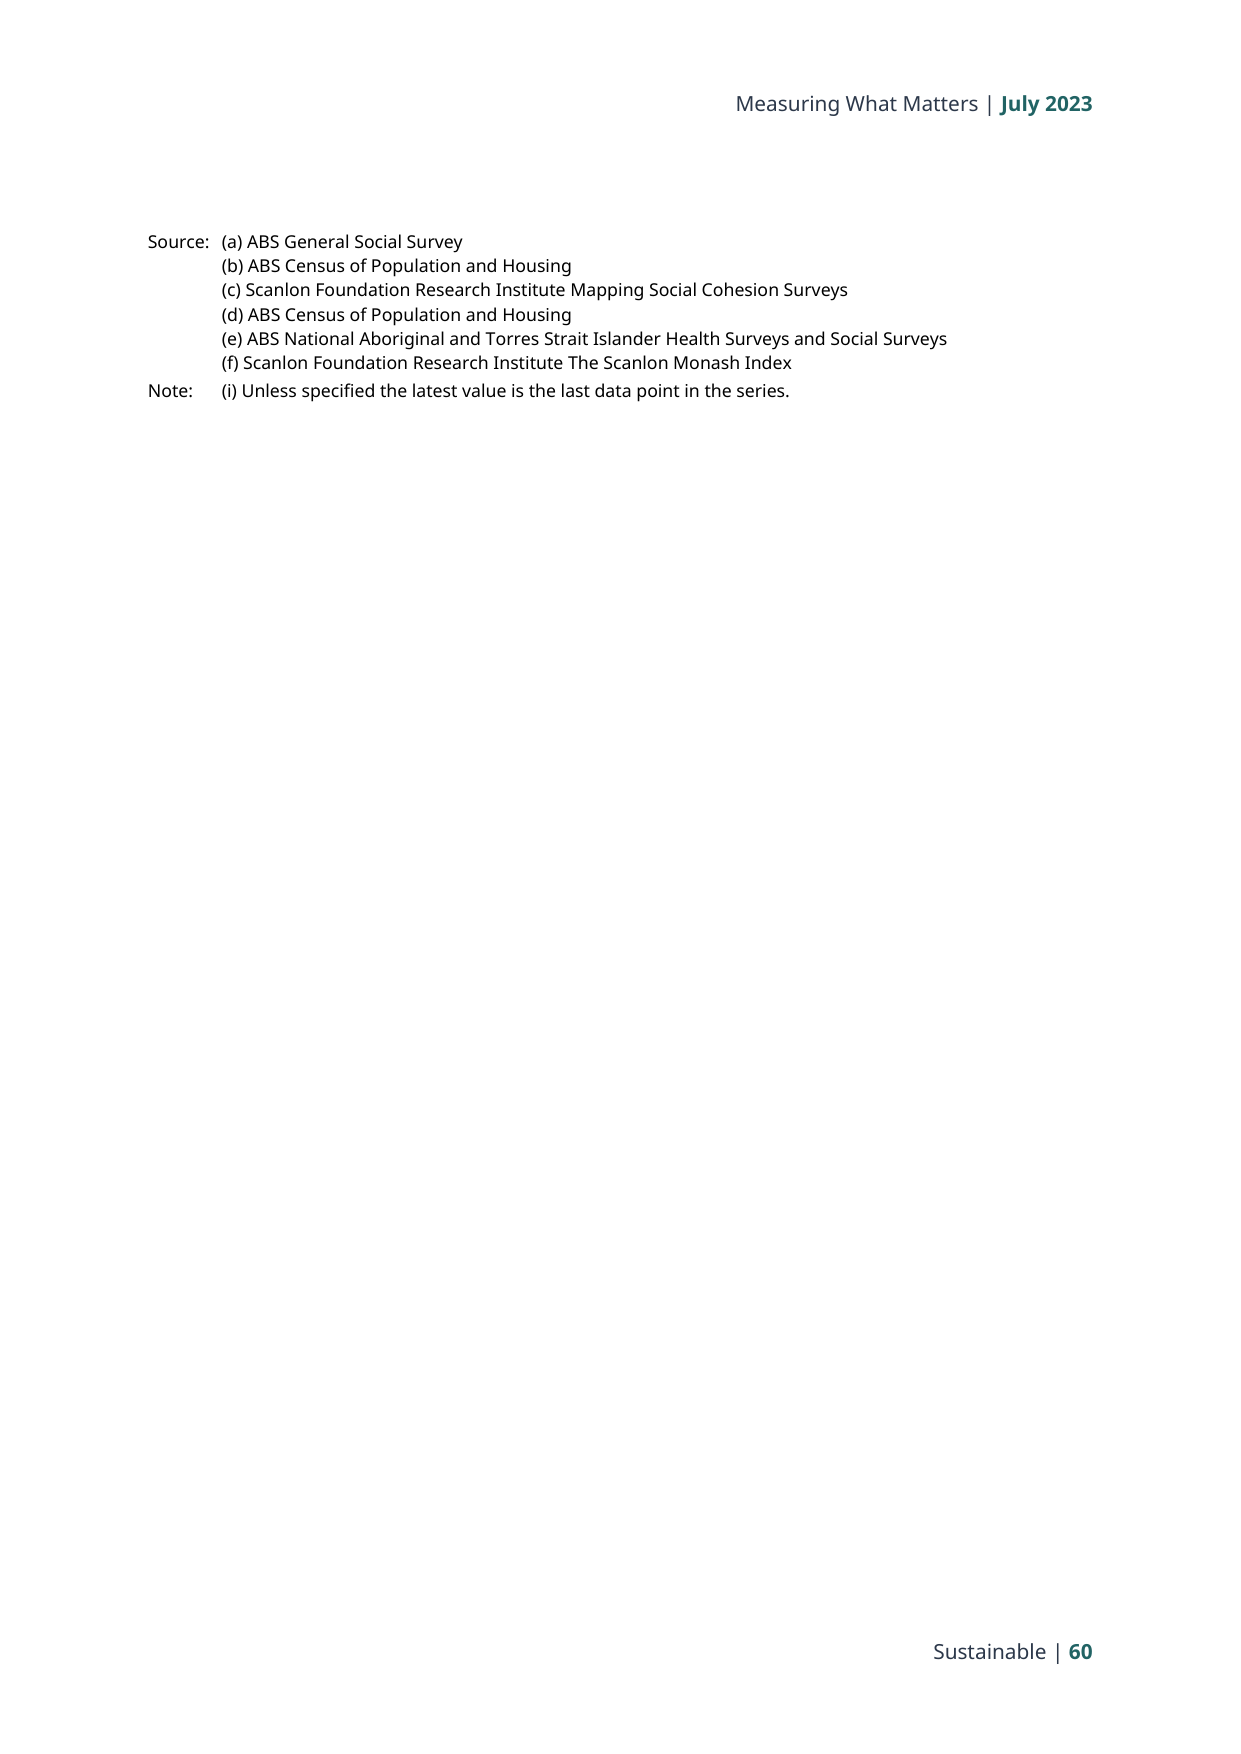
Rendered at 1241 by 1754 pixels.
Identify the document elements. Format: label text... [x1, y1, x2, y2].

text Note: (i) Unless specified the latest value is the last data point in the series. [148, 379, 1092, 403]
text Source: (a) ABS General Social Survey (b) ABS Census of Population and Housing (c) Scanlon Foundation Research Institute Mapping Social Cohesion Surveys (d) ABS Census of Population and Housing (e) ABS National Aboriginal and Torres Strait Islander Health Surveys and Social Surveys (f) Scanlon Foundation Research Institute The Scanlon Monash Index [148, 229, 1092, 374]
